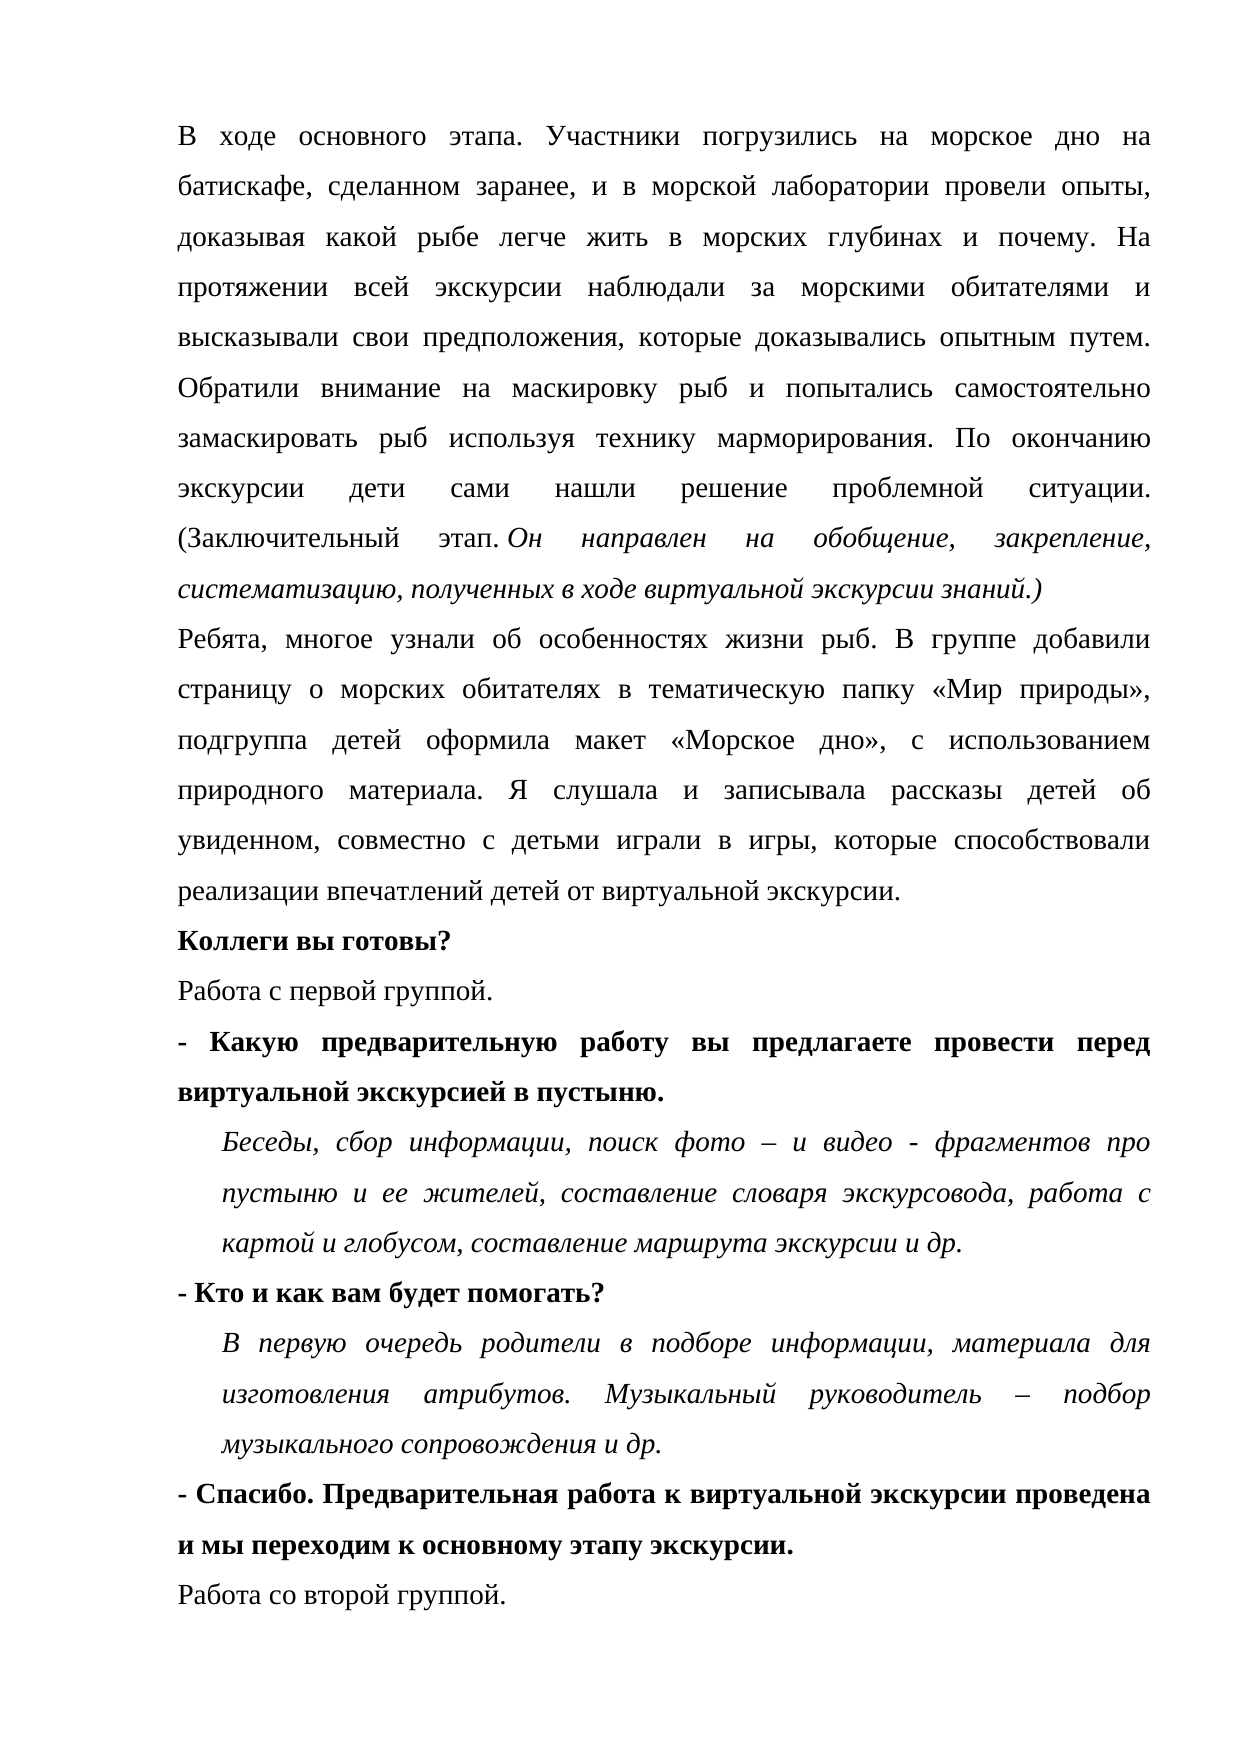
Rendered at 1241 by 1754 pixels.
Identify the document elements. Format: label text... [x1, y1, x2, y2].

text Работа со второй группой. [177, 1577, 1152, 1611]
text Беседы, сбор информации, поиск фото – и видео - фрагментов про пустыню и ее жителей, составление словаря экскурсовода, работа с картой и глобусом, составление маршрута экскурсии и др. [222, 1124, 1152, 1258]
text В ходе основного этапа. Участники погрузились на морское дно на батискафе, сделанном заранее, и в морской лаборатории провели опыты, доказывая какой рыбе легче жить в морских глубинах и почему. На протяжении всей экскурсии наблюдали за морскими обитателями и высказывали свои предположения, которые доказывались опытным путем. Обратили внимание на маскировку рыб и попытались самостоятельно замаскировать рыб используя технику марморирования. По окончанию экскурсии дети сами нашли решение проблемной ситуации. (Заключительный этап. Он направлен на обобщение, закрепление, систематизацию, полученных в ходе виртуальной экскурсии знаний.) [177, 118, 1152, 604]
text - Какую предварительную работу вы предлагаете провести перед виртуальной экскурсией в пустыню. [177, 1024, 1152, 1108]
text Коллеги вы готовы? [177, 923, 1152, 957]
text Работа с первой группой. [177, 973, 1152, 1007]
text Ребята, многое узнали об особенностях жизни рыб. В группе добавили страницу о морских обитателях в тематическую папку «Мир природы», подгруппа детей оформила макет «Морское дно», с использованием природного материала. Я слушала и записывала рассказы детей об увиденном, совместно с детьми играли в игры, которые способствовали реализации впечатлений детей от виртуальной экскурсии. [177, 621, 1152, 906]
text В первую очередь родители в подборе информации, материала для изготовления атрибутов. Музыкальный руководитель – подбор музыкального сопровождения и др. [222, 1326, 1152, 1460]
text - Спасибо. Предварительная работа к виртуальной экскурсии проведена и мы переходим к основному этапу экскурсии. [177, 1477, 1152, 1560]
text - Кто и как вам будет помогать? [177, 1275, 1152, 1309]
